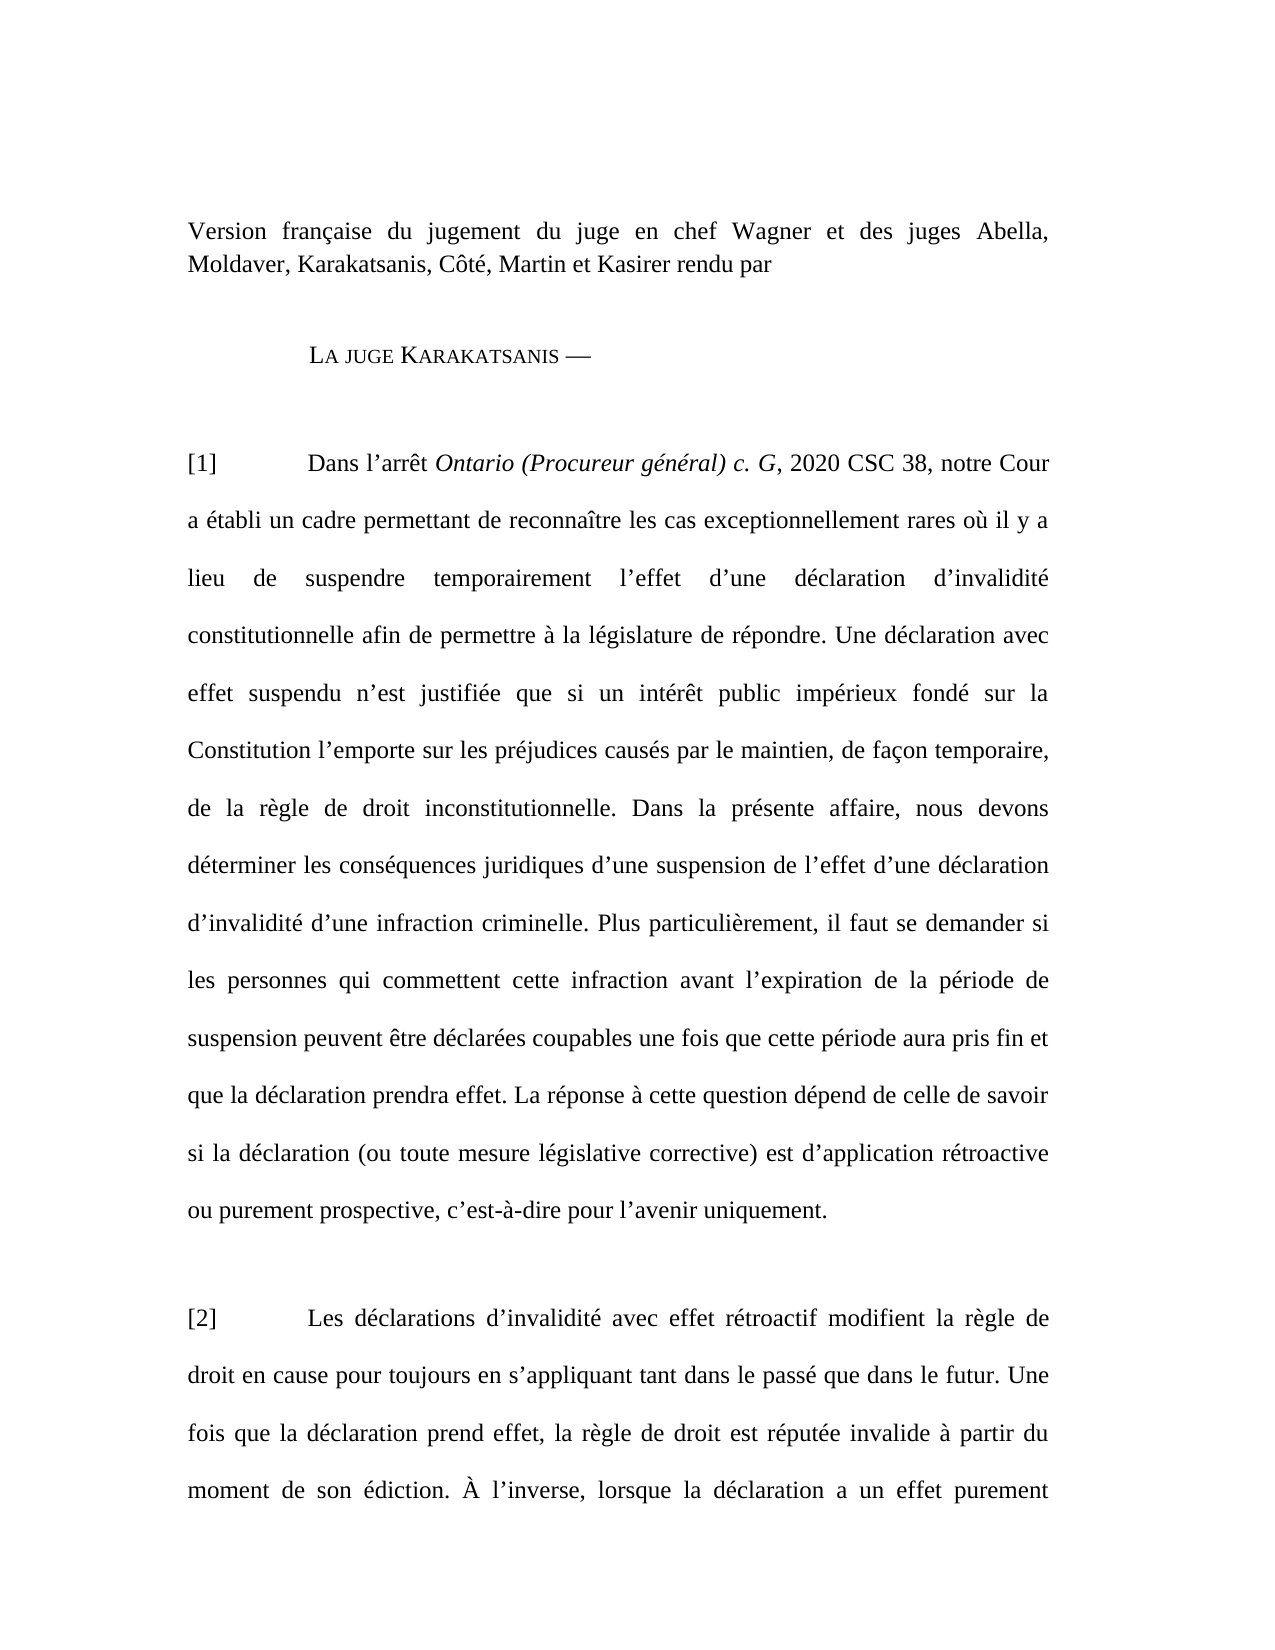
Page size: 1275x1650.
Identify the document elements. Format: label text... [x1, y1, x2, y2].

text Dans l’arrêt Ontario (Procureur général) c. G, 2020 CSC 38, notre Cour a établi un cadre permettant de reconnaître les cas exceptionnellement rares où il y a lieu de suspendre temporairement l’effet d’une déclaration d’invalidité constitutionnelle afin de permettre à la législature de répondre. Une déclaration avec effet suspendu n’est justifiée que si un intérêt public impérieux fondé sur la Constitution l’emporte sur les préjudices causés par le maintien, de façon temporaire, de la règle de droit inconstitutionnelle. Dans la présente affaire, nous devons déterminer les conséquences juridiques d’une suspension de l’effet d’une déclaration d’invalidité d’une infraction criminelle. Plus particulièrement, il faut se demander si les personnes qui commettent cette infraction avant l’expiration de la période de suspension peuvent être déclarées coupables une fois que cette période aura pris fin et que la déclaration prendra effet. La réponse à cette question dépend de celle de savoir si la déclaration (ou toute mesure législative corrective) est d’application rétroactive ou purement prospective, c’est-à-dire pour l’avenir uniquement. [187, 448, 1050, 1224]
text La juge Karakatsanis — [187, 341, 1050, 369]
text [187, 1303, 1050, 1504]
text Version française du jugement du juge en chef Wagner et des juges Abella, Moldaver, Karakatsanis, Côté, Martin et Kasirer rendu par [187, 216, 1050, 278]
